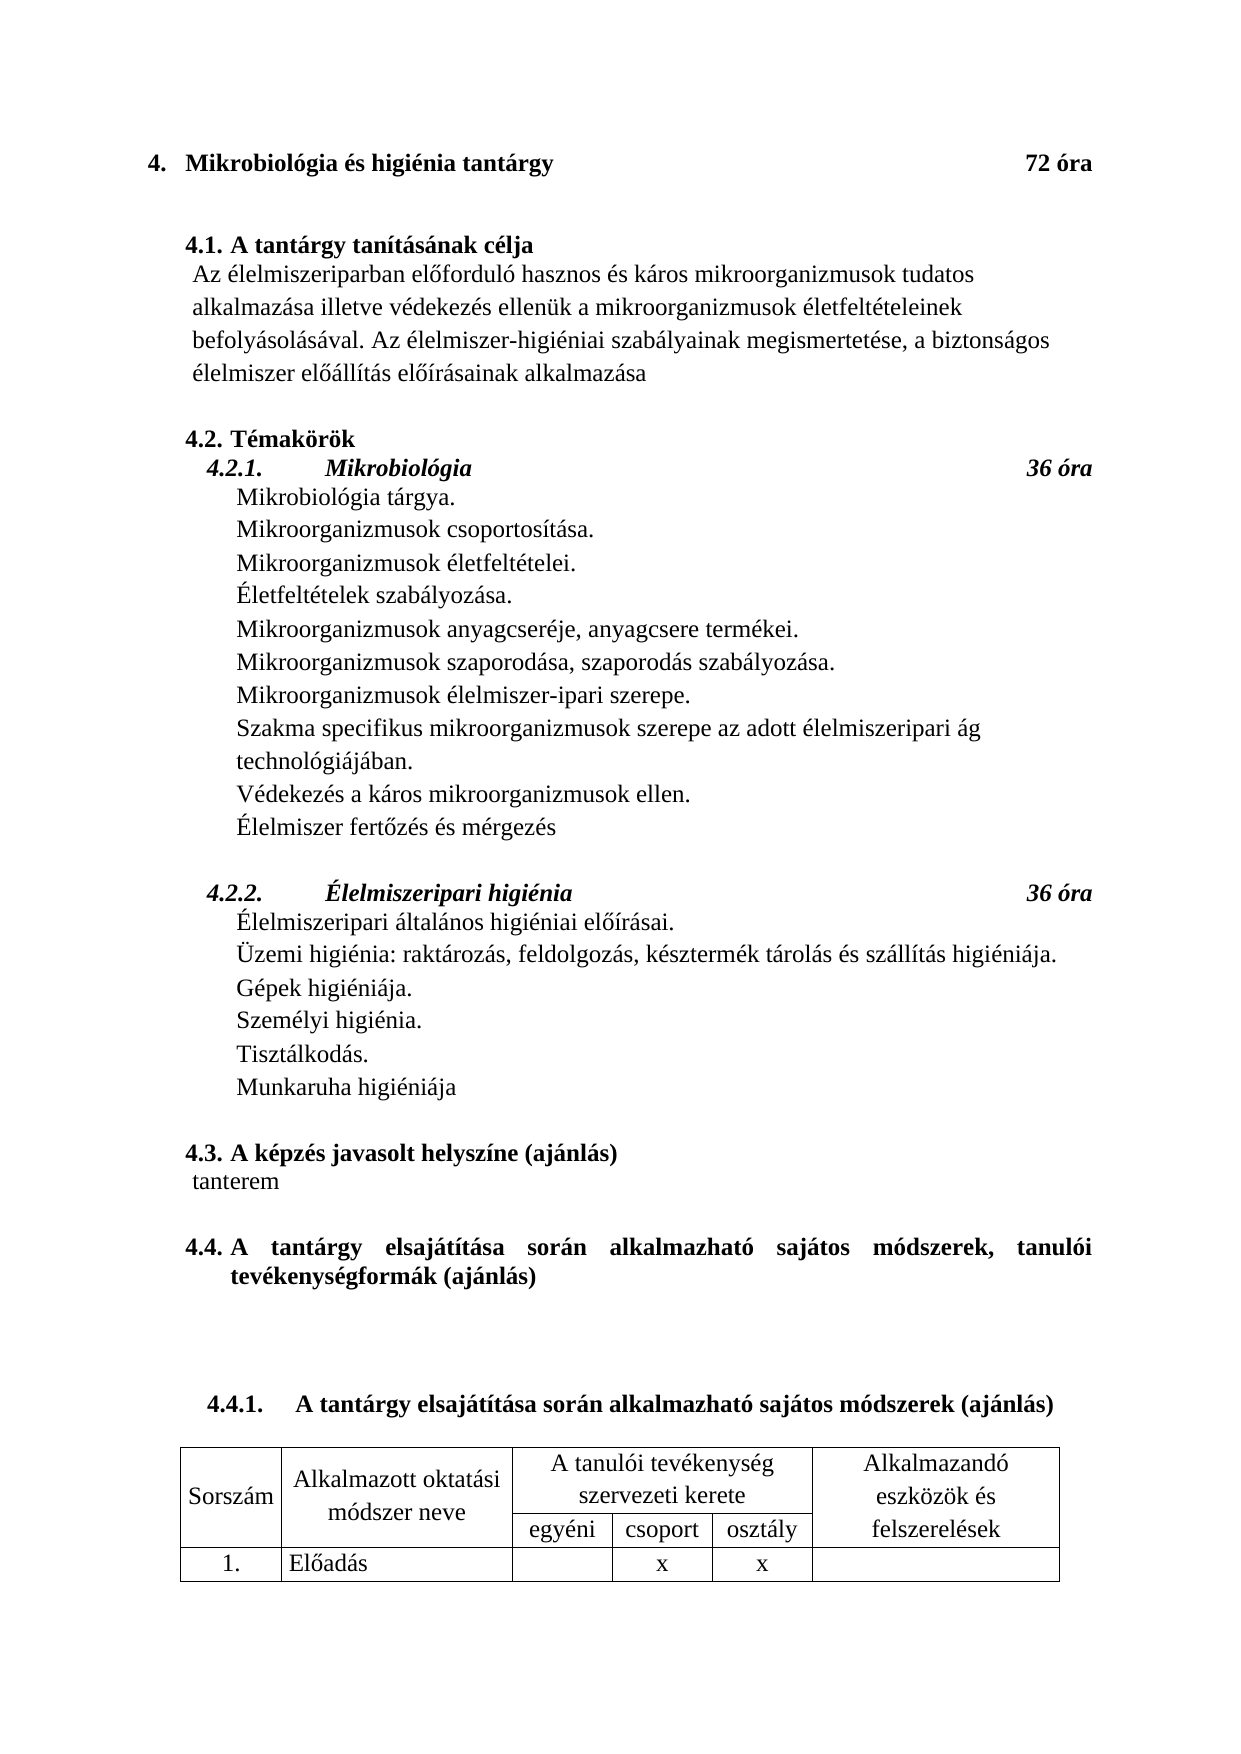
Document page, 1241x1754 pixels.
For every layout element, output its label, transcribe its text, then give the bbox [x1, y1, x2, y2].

text Élelmiszeripari általános higiéniai előírásai. [236, 907, 1093, 935]
table_header Alkalmazandó eszközök és felszerelések [813, 1448, 1059, 1547]
list A tantárgy elsajátítása során alkalmazható sajátos módszerek (ajánlás) [207, 1389, 1093, 1418]
table_cell x [613, 1548, 712, 1581]
text Mikroorganizmusok élelmiszer-ipari szerepe. [236, 680, 1093, 708]
text Mikroorganizmusok szaporodása, szaporodás szabályozása. [236, 647, 1093, 675]
table_cell [513, 1548, 612, 1581]
list A képzés javasolt helyszíne (ajánlás) [185, 1138, 1093, 1166]
text Személyi higiénia. [236, 1006, 1093, 1034]
text tanterem [192, 1166, 1093, 1195]
text Védekezés a káros mikroorganizmusok ellen. [236, 779, 1093, 807]
text Élelmiszer fertőzés és mérgezés [236, 812, 1093, 841]
list A tantárgy elsajátítása során alkalmazható sajátos módszerek, tanulói tevékenységformák (ajánlás) [185, 1232, 1093, 1290]
text Az élelmiszeriparban előforduló hasznos és káros mikroorganizmusok tudatos alkalmazása illetve védekezés ellenük a mikroorganizmusok életfeltételeinek befolyásolásával. Az élelmiszer-higiéniai szabályainak megismertetése, a biztonságos élelmiszer előállítás előírásainak alkalmazása [192, 259, 1093, 387]
list Mikrobiológia és higiénia tantárgy 72 óra [148, 148, 1093, 176]
text Mikroorganizmusok életfeltételei. [236, 548, 1093, 576]
text Életfeltételek szabályozása. [236, 581, 1093, 609]
table_cell x [713, 1548, 812, 1581]
table_cell egyéni [513, 1514, 612, 1547]
table_header Alkalmazott oktatási módszer neve [282, 1448, 512, 1547]
table_cell 1. [181, 1548, 281, 1581]
list Élelmiszeripari higiénia 36 óra [207, 878, 1093, 907]
list Témakörök [185, 424, 1093, 453]
text Mikrobiológia tárgya. [236, 482, 1093, 510]
list Mikrobiológia 36 óra [207, 453, 1093, 482]
text Munkaruha higiéniája [236, 1072, 1093, 1100]
table_cell csoport [613, 1514, 712, 1547]
text Üzemi higiénia: raktározás, feldolgozás, késztermék tárolás és szállítás higiéniája. Gépek higiéniája. [236, 939, 1093, 1001]
table_cell osztály [713, 1514, 812, 1547]
text Mikroorganizmusok csoportosítása. [236, 514, 1093, 543]
table_cell Előadás [282, 1548, 512, 1581]
list A tantárgy tanításának célja [185, 230, 1093, 259]
text Tisztálkodás. [236, 1039, 1093, 1067]
text Szakma specifikus mikroorganizmusok szerepe az adott élelmiszeripari ág technológiájában. [236, 713, 1093, 774]
text Mikroorganizmusok anyagcseréje, anyagcsere termékei. [236, 614, 1093, 642]
table_cell [813, 1548, 1059, 1581]
table_header Sorszám [181, 1448, 281, 1547]
table_header A tanulói tevékenység szervezeti kerete [513, 1448, 812, 1513]
